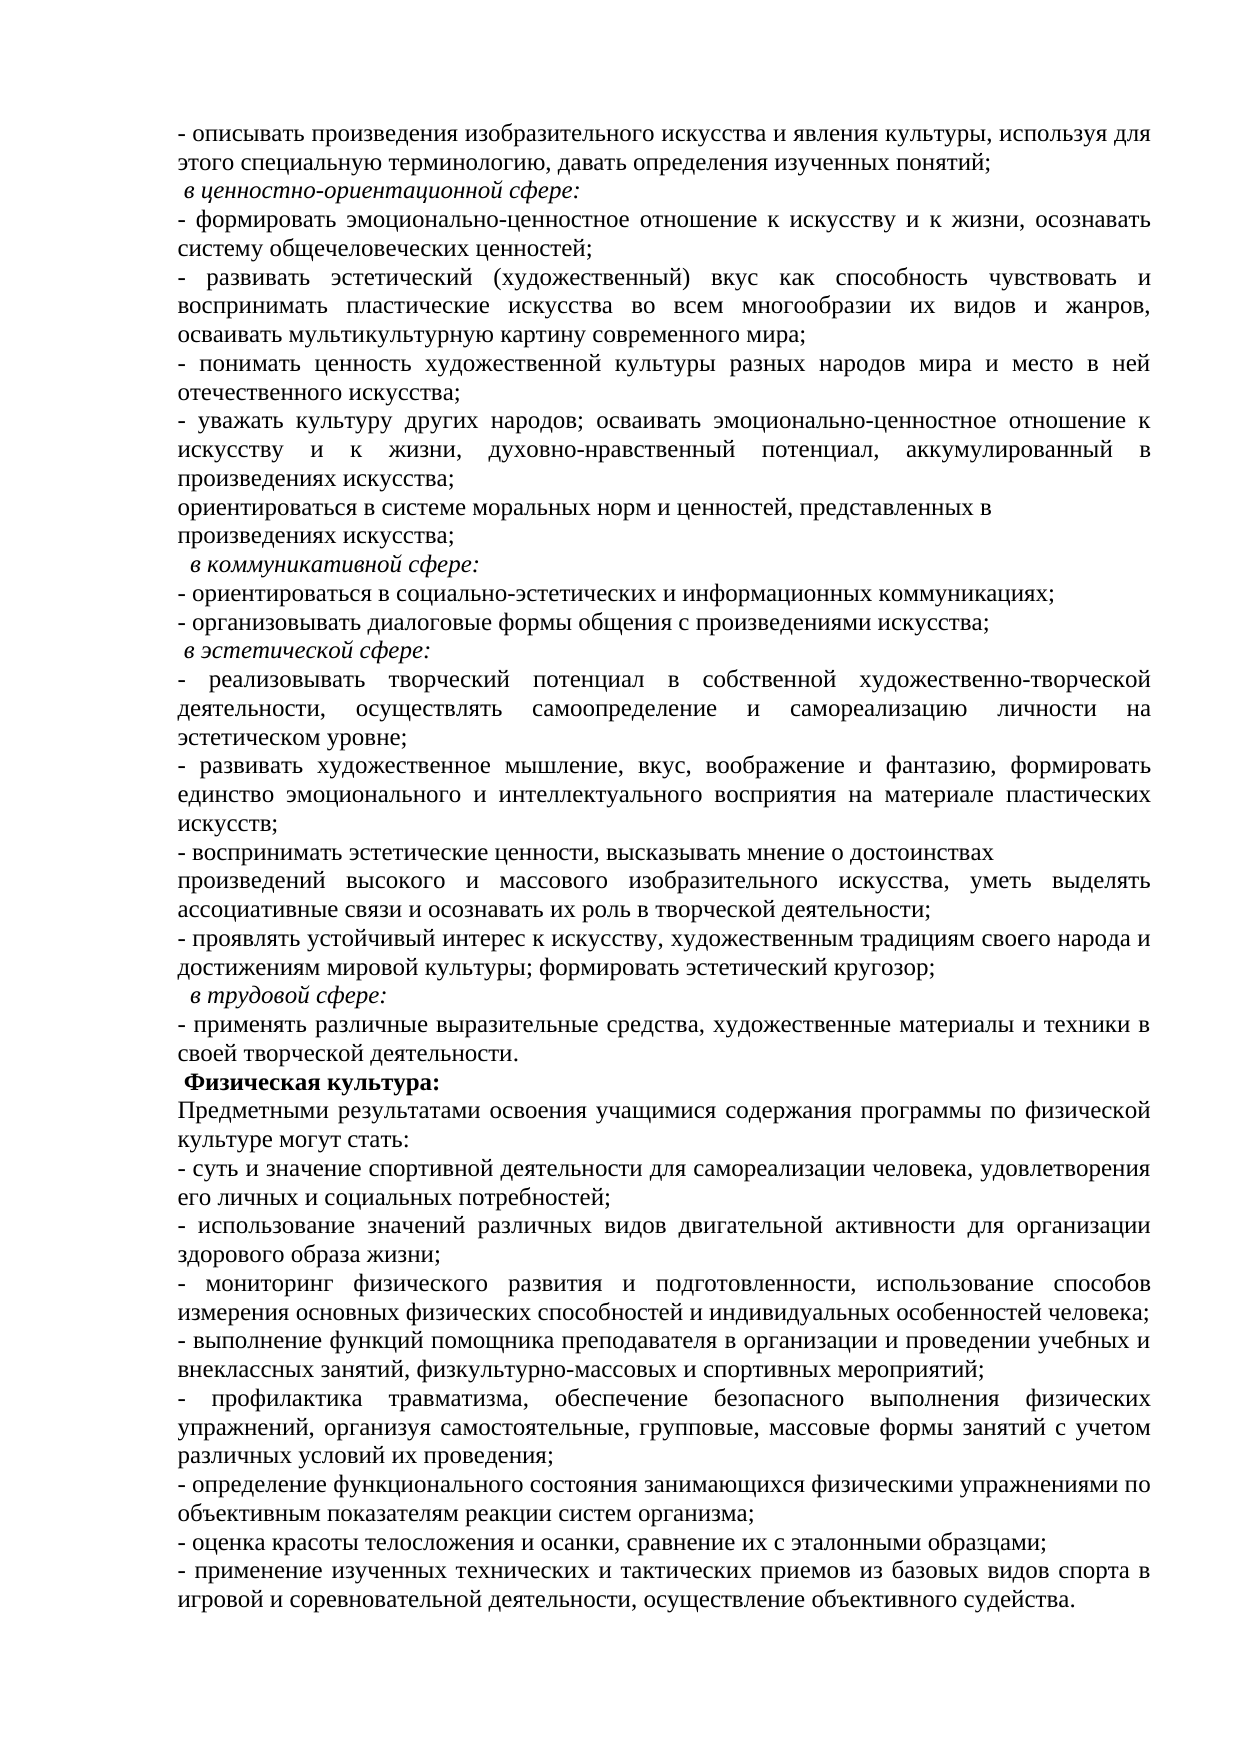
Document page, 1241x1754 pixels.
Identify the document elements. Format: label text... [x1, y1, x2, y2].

text - организовывать диалоговые формы общения с произведениями искусства; [177, 607, 1152, 636]
text - реализовывать творческий потенциал в собственной художественно-творческой деятельности, осуществлять самоопределение и самореализацию личности на эстетическом уровне; [177, 664, 1152, 751]
text произведениях искусства; [177, 521, 1152, 549]
text - развивать художественное мышление, вкус, воображение и фантазию, формировать единство эмоционального и интеллектуального восприятия на материале пластических искусств; [177, 751, 1152, 837]
text - профилактика травматизма, обеспечение безопасного выполнения физических упражнений, организуя самостоятельные, групповые, массовые формы занятий с учетом различных условий их проведения; [177, 1383, 1152, 1469]
text - понимать ценность художественной культуры разных народов мира и место в ней отечественного искусства; [177, 348, 1152, 406]
text - использование значений различных видов двигательной активности для организации здорового образа жизни; [177, 1211, 1152, 1268]
text - воспринимать эстетические ценности, высказывать мнение о достоинствах [177, 837, 1152, 866]
text произведений высокого и массового изобразительного искусства, уметь выделять ассоциативные связи и осознавать их роль в творческой деятельности; [177, 866, 1152, 923]
text - описывать произведения изобразительного искусства и явления культуры, используя для этого специальную терминологию, давать определения изученных понятий; [177, 118, 1152, 176]
text - определение функционального состояния занимающихся физическими упражнениями по объективным показателям реакции систем организма; [177, 1469, 1152, 1527]
text в ценностно-ориентационной сфере: [177, 176, 1152, 204]
text - ориентироваться в социально-эстетических и информационных коммуникациях; [177, 578, 1152, 607]
text - уважать культуру других народов; осваивать эмоционально-ценностное отношение к искусству и к жизни, духовно-нравственный потенциал, аккумулированный в произведениях искусства; [177, 406, 1152, 492]
text - развивать эстетический (художественный) вкус как способность чувствовать и воспринимать пластические искусства во всем многообразии их видов и жанров, осваивать мультикультурную картину современного мира; [177, 262, 1152, 348]
text Физическая культура: [177, 1067, 1152, 1096]
text - проявлять устойчивый интерес к искусству, художественным традициям своего народа и достижениям мировой культуры; формировать эстетический кругозор; [177, 923, 1152, 981]
text в коммуникативной сфере: [177, 549, 1152, 578]
text - выполнение функций помощника преподавателя в организации и проведении учебных и внеклассных занятий, физкультурно-массовых и спортивных мероприятий; [177, 1326, 1152, 1383]
text ориентироваться в системе моральных норм и ценностей, представленных в [177, 492, 1152, 521]
text в эстетической сфере: [177, 636, 1152, 664]
text - применять различные выразительные средства, художественные материалы и техники в своей творческой деятельности. [177, 1009, 1152, 1067]
text - оценка красоты телосложения и осанки, сравнение их с эталонными образцами; [177, 1527, 1152, 1556]
text - формировать эмоционально-ценностное отношение к искусству и к жизни, осознавать систему общечеловеческих ценностей; [177, 204, 1152, 262]
text Предметными результатами освоения учащимися содержания программы по физической культуре могут стать: [177, 1096, 1152, 1153]
text - применение изученных технических и тактических приемов из базовых видов спорта в игровой и соревновательной деятельности, осуществление объективного судейства. [177, 1556, 1152, 1613]
text - мониторинг физического развития и подготовленности, использование способов измерения основных физических способностей и индивидуальных особенностей человека; [177, 1268, 1152, 1326]
text в трудовой сфере: [177, 981, 1152, 1009]
text - суть и значение спортивной деятельности для самореализации человека, удовлетворения его личных и социальных потребностей; [177, 1153, 1152, 1211]
